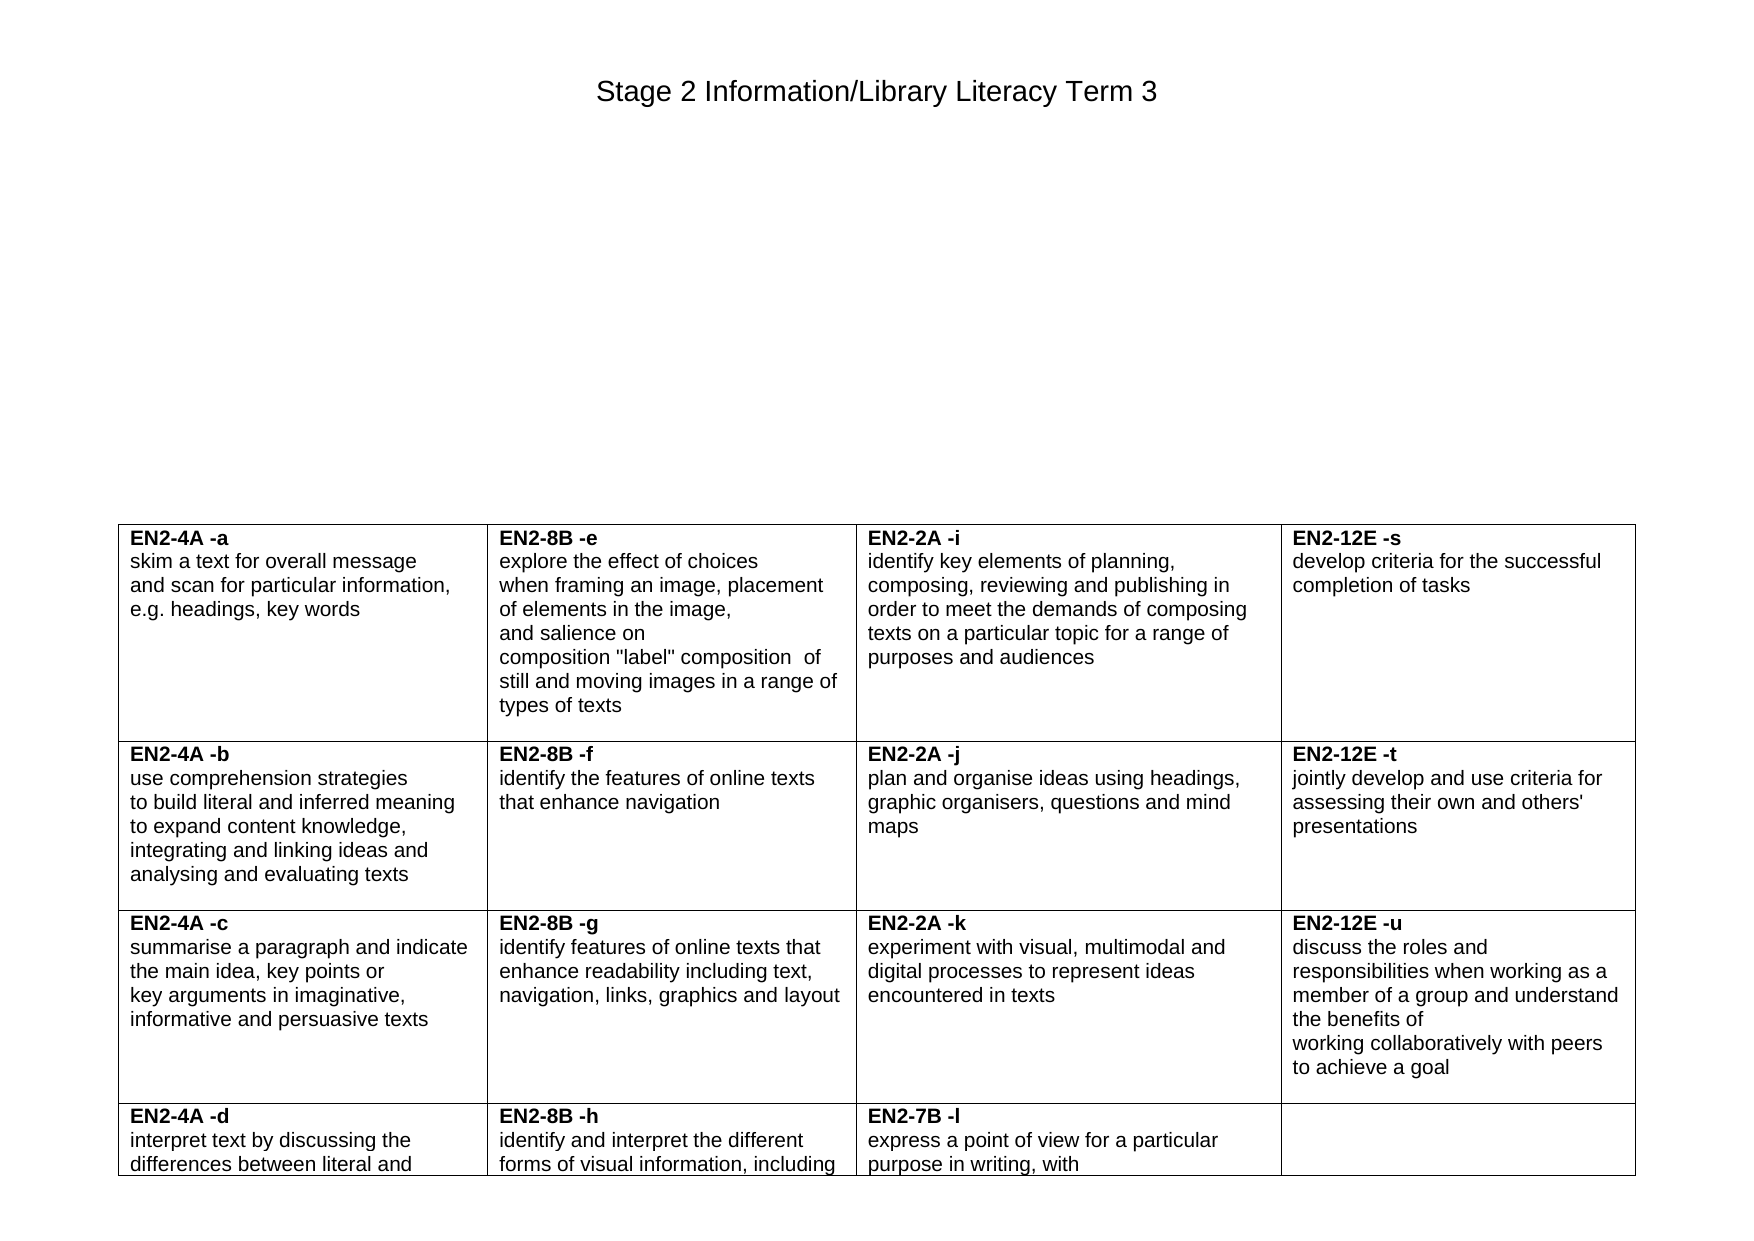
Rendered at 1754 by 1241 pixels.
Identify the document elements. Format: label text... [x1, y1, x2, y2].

table_cell EN2-12E -t jointly develop and use criteria for assessing their own and others' presentations [1282, 742, 1635, 910]
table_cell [119, 1104, 487, 1175]
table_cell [488, 1104, 856, 1175]
table_cell EN2-2A -j plan and organise ideas using headings, graphic organisers, questions and mind maps [857, 742, 1281, 910]
table_cell EN2-4A -c summarise a paragraph and indicate the main idea, key points or key arguments in imaginative, informative and persuasive texts [119, 911, 487, 1102]
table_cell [857, 1104, 1281, 1175]
table_header EN2-8B -e explore the effect of choices when framing an image, placement of elements in the image, and salience on composition "label" composition of still and moving images in a range of types of texts [488, 525, 856, 741]
table_cell EN2-2A -k experiment with visual, multimodal and digital processes to represent ideas encountered in texts [857, 911, 1281, 1102]
table_header EN2-12E -s develop criteria for the successful completion of tasks [1282, 525, 1635, 741]
table_cell EN2-12E -u discuss the roles and responsibilities when working as a member of a group and understand the benefits of working collaboratively with peers to achieve a goal [1282, 911, 1635, 1102]
table_header EN2-2A -i identify key elements of planning, composing, reviewing and publishing in order to meet the demands of composing texts on a particular topic for a range of purposes and audiences [857, 525, 1281, 741]
table_header EN2-4A -a skim a text for overall message and scan for particular information, e.g. headings, key words [119, 525, 487, 741]
table_cell [1282, 1104, 1635, 1175]
table_cell EN2-4A -b use comprehension strategies to build literal and inferred meaning to expand content knowledge, integrating and linking ideas and analysing and evaluating texts [119, 742, 487, 910]
table_cell EN2-8B -f identify the features of online texts that enhance navigation [488, 742, 856, 910]
table_cell EN2-8B -g identify features of online texts that enhance readability including text, navigation, links, graphics and layout [488, 911, 856, 1102]
